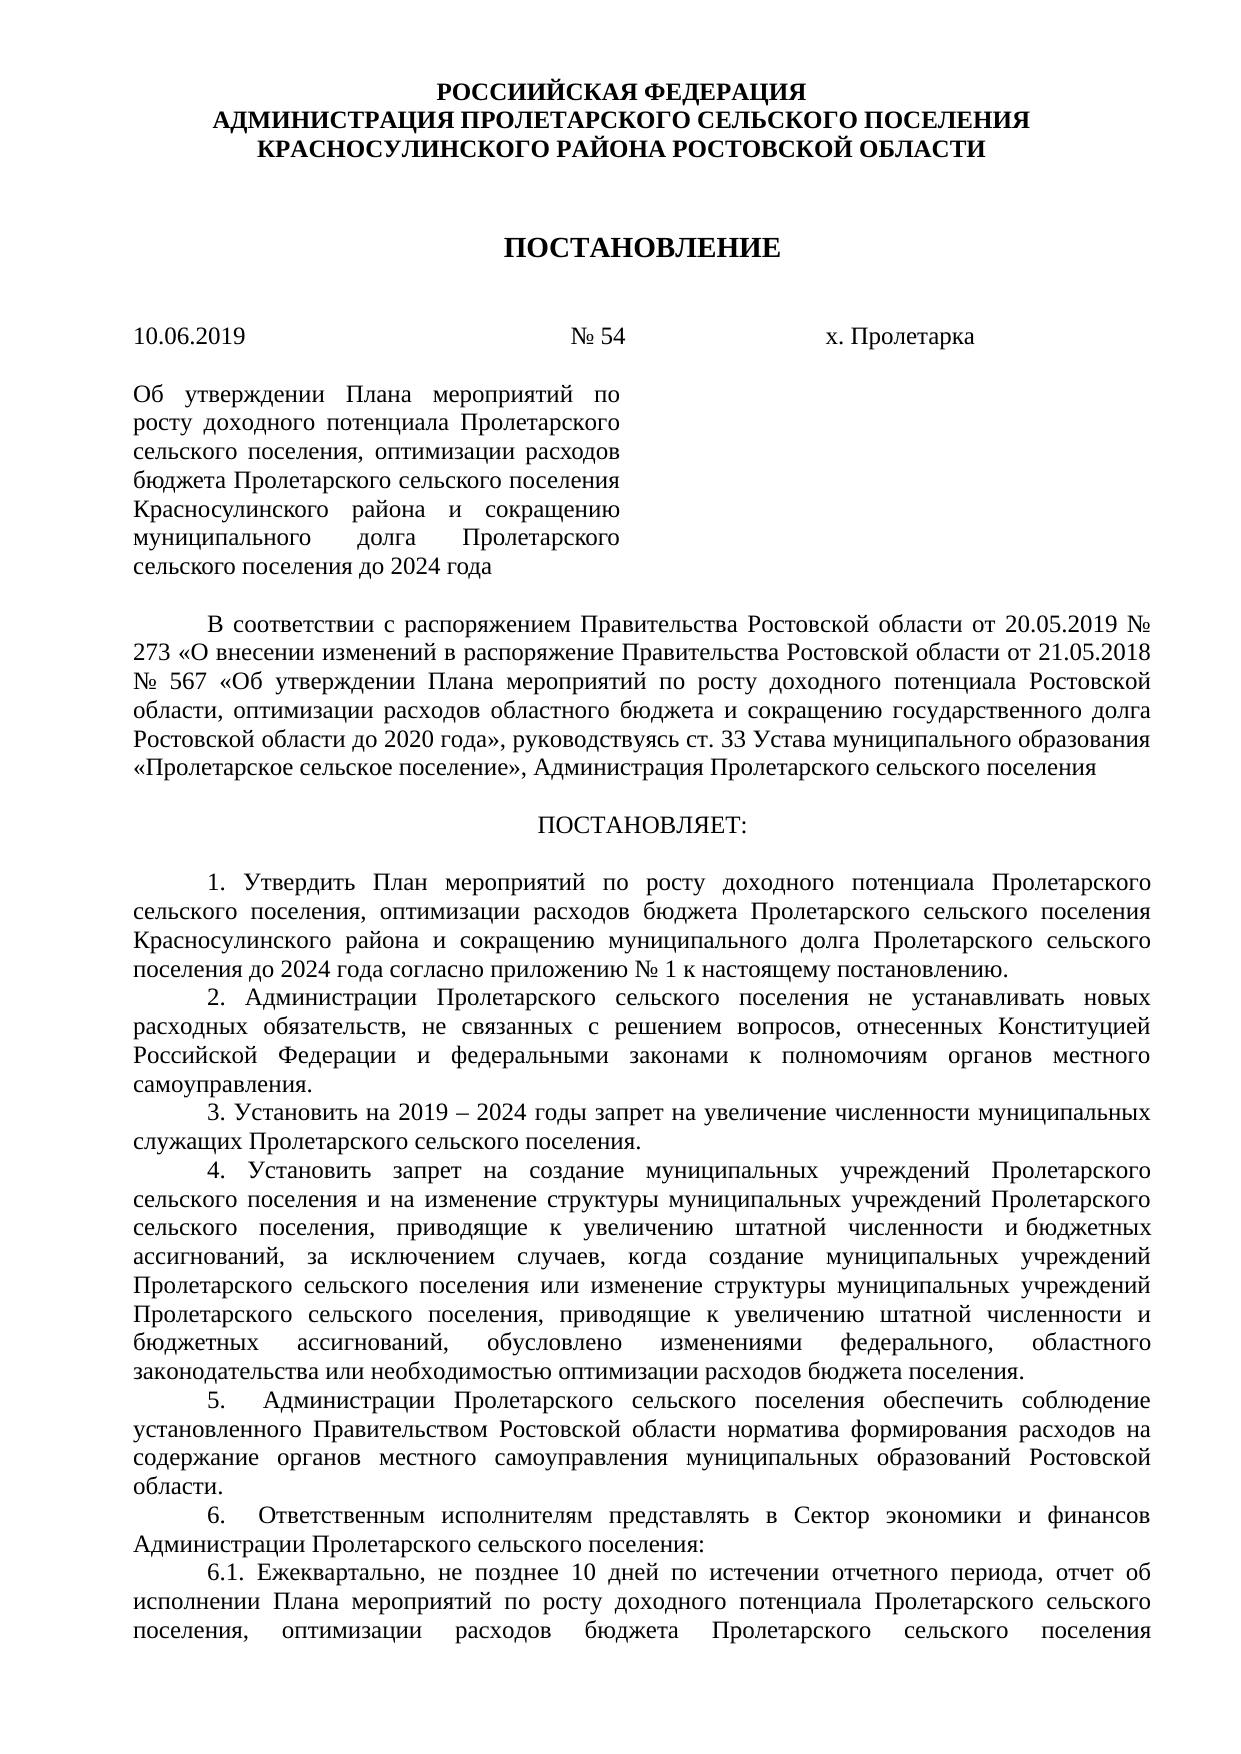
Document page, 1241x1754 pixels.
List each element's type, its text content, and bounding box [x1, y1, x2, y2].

text 2. Администрации Пролетарского сельского поселения не устанавливать новых расходных обязательств, не связанных с решением вопросов, отнесенных Конституцией Российской Федерации и федеральными законами к полномочиям органов местного самоуправления. [133, 982, 1152, 1097]
subtitle ПОСТАНОВЛЕНИЕ [133, 230, 1152, 264]
text 5. Администрации Пролетарского сельского поселения обеспечить соблюдение установленного Правительством Ростовской области норматива формирования расходов на содержание органов местного самоуправления муниципальных образований Ростовской области. [133, 1385, 1152, 1500]
text 4. Установить запрет на создание муниципальных учреждений Пролетарского сельского поселения и на изменение структуры муниципальных учреждений Пролетарского сельского поселения, приводящие к увеличению штатной численности и бюджетных ассигнований, за исключением случаев, когда создание муниципальных учреждений Пролетарского сельского поселения или изменение структуры муниципальных учреждений Пролетарского сельского поселения, приводящие к увеличению штатной численности и бюджетных ассигнований, обусловлено изменениями федерального, областного законодательства или необходимостью оптимизации расходов бюджета поселения. [133, 1155, 1152, 1385]
text Об утверждении Плана мероприятий по росту доходного потенциала Пролетарского сельского поселения, оптимизации расходов бюджета Пролетарского сельского поселения Красносулинского района и сокращению муниципального долга Пролетарского сельского поселения до 2024 года [133, 379, 620, 580]
text 6. Ответственным исполнителям представлять в Сектор экономики и финансов Администрации Пролетарского сельского поселения: [133, 1500, 1152, 1557]
text ПОСТАНОВЛЯЕТ: [133, 810, 1152, 839]
text 10.06.2019 № 54 х. Пролетарка [133, 321, 1152, 350]
text 3. Установить на 2019 – 2024 годы запрет на увеличение численности муниципальных служащих Пролетарского сельского поселения. [133, 1097, 1152, 1155]
text В соответствии с распоряжением Правительства Ростовской области от 20.05.2019 № 273 «О внесении изменений в распоряжение Правительства Ростовской области от 21.05.2018 № 567 «Об утверждении Плана мероприятий по росту доходного потенциала Ростовской области, оптимизации расходов областного бюджета и сокращению государственного долга Ростовской области до 2020 года», руководствуясь ст. 33 Устава муниципального образования «Пролетарское сельское поселение», Администрация Пролетарского сельского поселения [133, 609, 1152, 781]
text КРАСНОСУЛИНСКОГО РАЙОНА РОСТОВСКОЙ ОБЛАСТИ [133, 134, 1110, 163]
text РОССИИЙСКАЯ ФЕДЕРАЦИЯ [133, 77, 1110, 106]
text АДМИНИСТРАЦИЯ ПРОЛЕТАРСКОГО СЕЛЬСКОГО ПОСЕЛЕНИЯ [133, 106, 1110, 134]
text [133, 1557, 1152, 1644]
text 1. Утвердить План мероприятий по росту доходного потенциала Пролетарского сельского поселения, оптимизации расходов бюджета Пролетарского сельского поселения Красносулинского района и сокращению муниципального долга Пролетарского сельского поселения до 2024 года согласно приложению № 1 к настоящему постановлению. [133, 867, 1152, 982]
